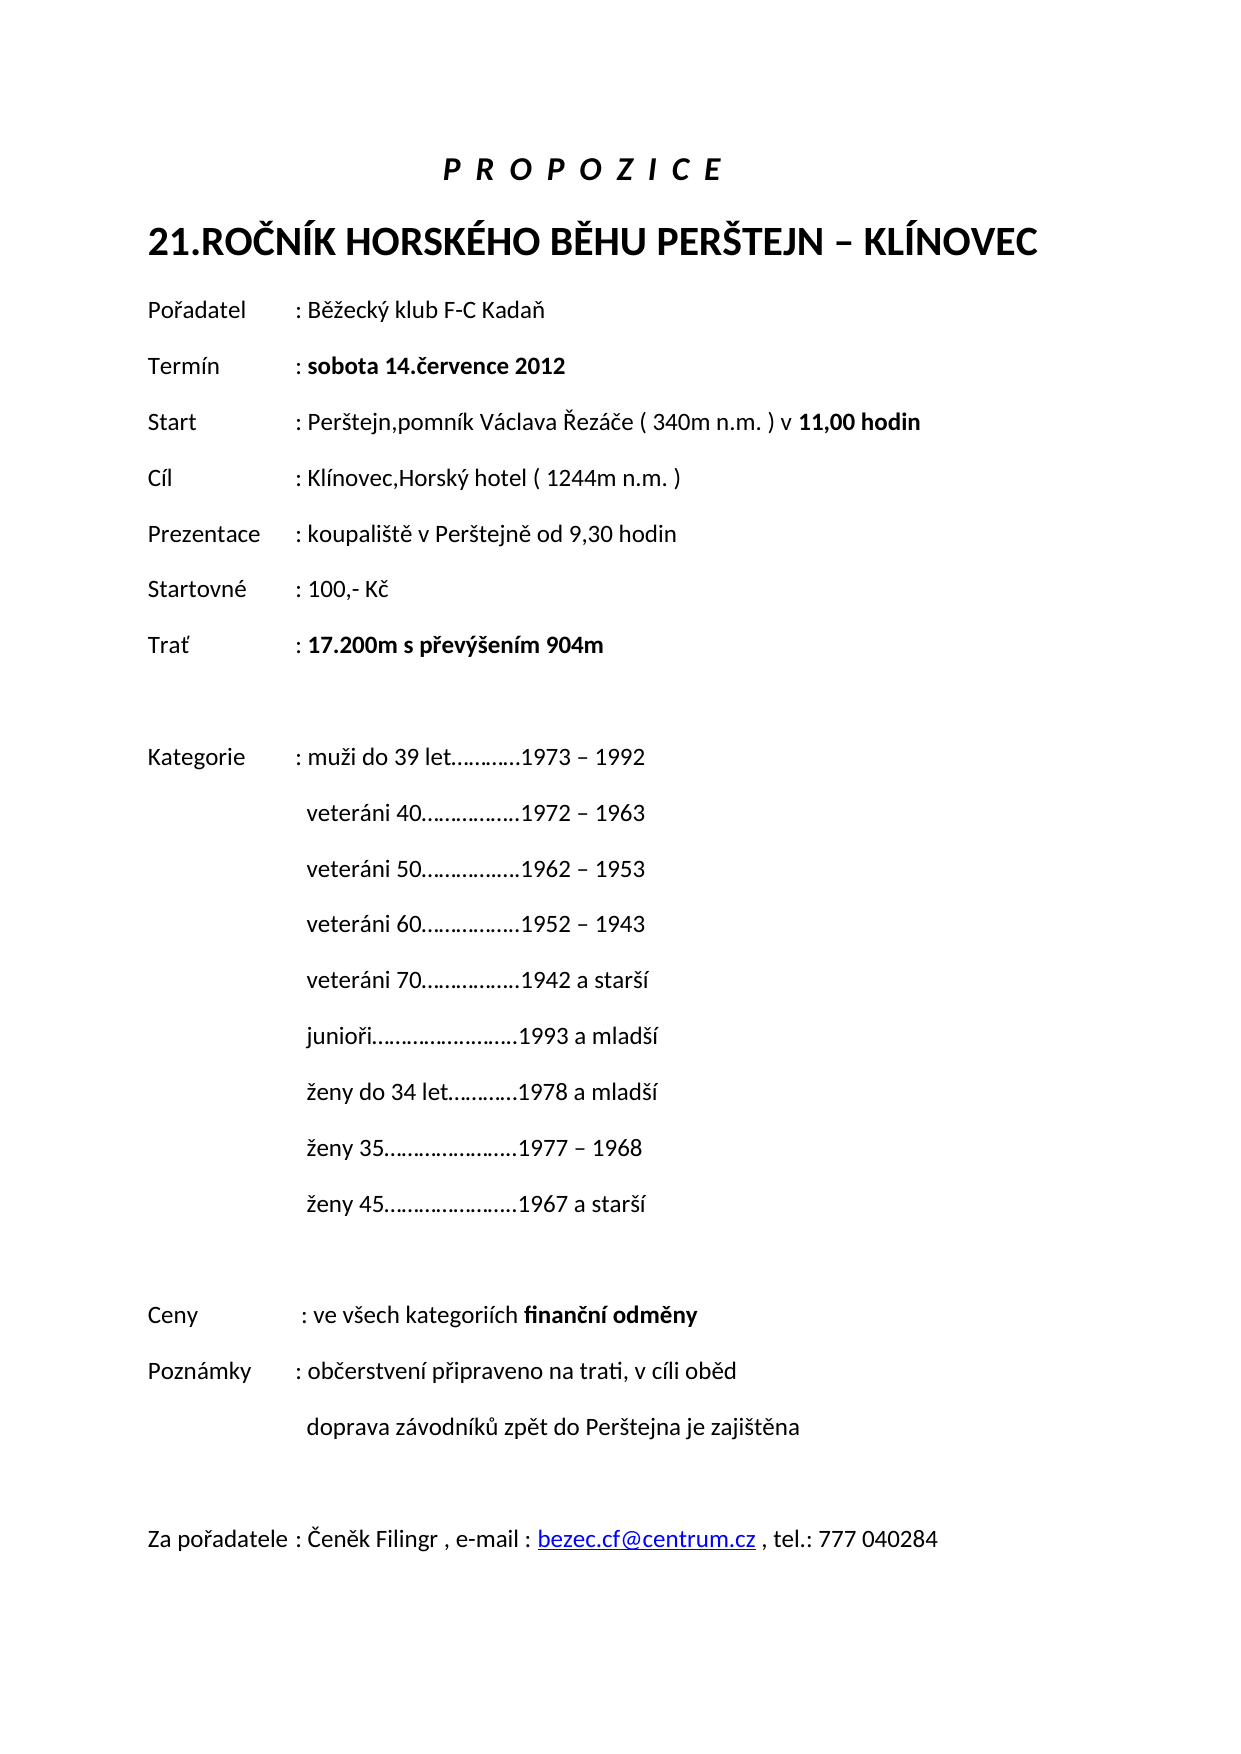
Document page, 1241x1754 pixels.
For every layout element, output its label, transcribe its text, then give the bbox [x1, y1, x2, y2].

text doprava závodníků zpět do Perštejna je zajištěna [148, 1411, 1093, 1442]
text P R O P O Z I C E [369, 148, 1093, 188]
text Prezentace : koupaliště v Perštejně od 9,30 hodin [148, 518, 1093, 548]
text veteráni 60……………..1952 – 1943 [148, 909, 1093, 939]
text Kategorie : muži do 39 let…………1973 – 1992 [148, 741, 1093, 772]
text ženy 45…………………..1967 a starší [148, 1188, 1093, 1218]
text veteráni 50………….….1962 – 1953 [148, 853, 1093, 883]
text Ceny : ve všech kategoriích finanční odměny [148, 1299, 1093, 1330]
text ženy do 34 let…………1978 a mladší [148, 1076, 1093, 1107]
text 21.ROČNÍK HORSKÉHO BĚHU PERŠTEJN – KLÍNOVEC [148, 215, 1093, 266]
text Start : Perštejn,pomník Václava Řezáče ( 340m n.m. ) v 11,00 hodin [148, 406, 1093, 437]
text veteráni 70……………..1942 a starší [148, 964, 1093, 995]
text ženy 35…………………..1977 – 1968 [148, 1132, 1093, 1162]
text Startovné : 100,- Kč [148, 574, 1093, 604]
text veteráni 40……………..1972 – 1963 [148, 797, 1093, 827]
text Termín : sobota 14.července 2012 [148, 350, 1093, 381]
text Pořadatel : Běžecký klub F-C Kadaň [148, 294, 1093, 325]
text Poznámky : občerstvení připraveno na trati, v cíli oběd [148, 1355, 1093, 1386]
text junioři……………..……..1993 a mladší [148, 1020, 1093, 1051]
text Za pořadatele : Čeněk Filingr , e-mail : bezec.cf@centrum.cz , tel.: 777 040284 [148, 1523, 1093, 1553]
text Cíl : Klínovec,Horský hotel ( 1244m n.m. ) [148, 462, 1093, 492]
text Trať : 17.200m s převýšením 904m [148, 629, 1093, 660]
